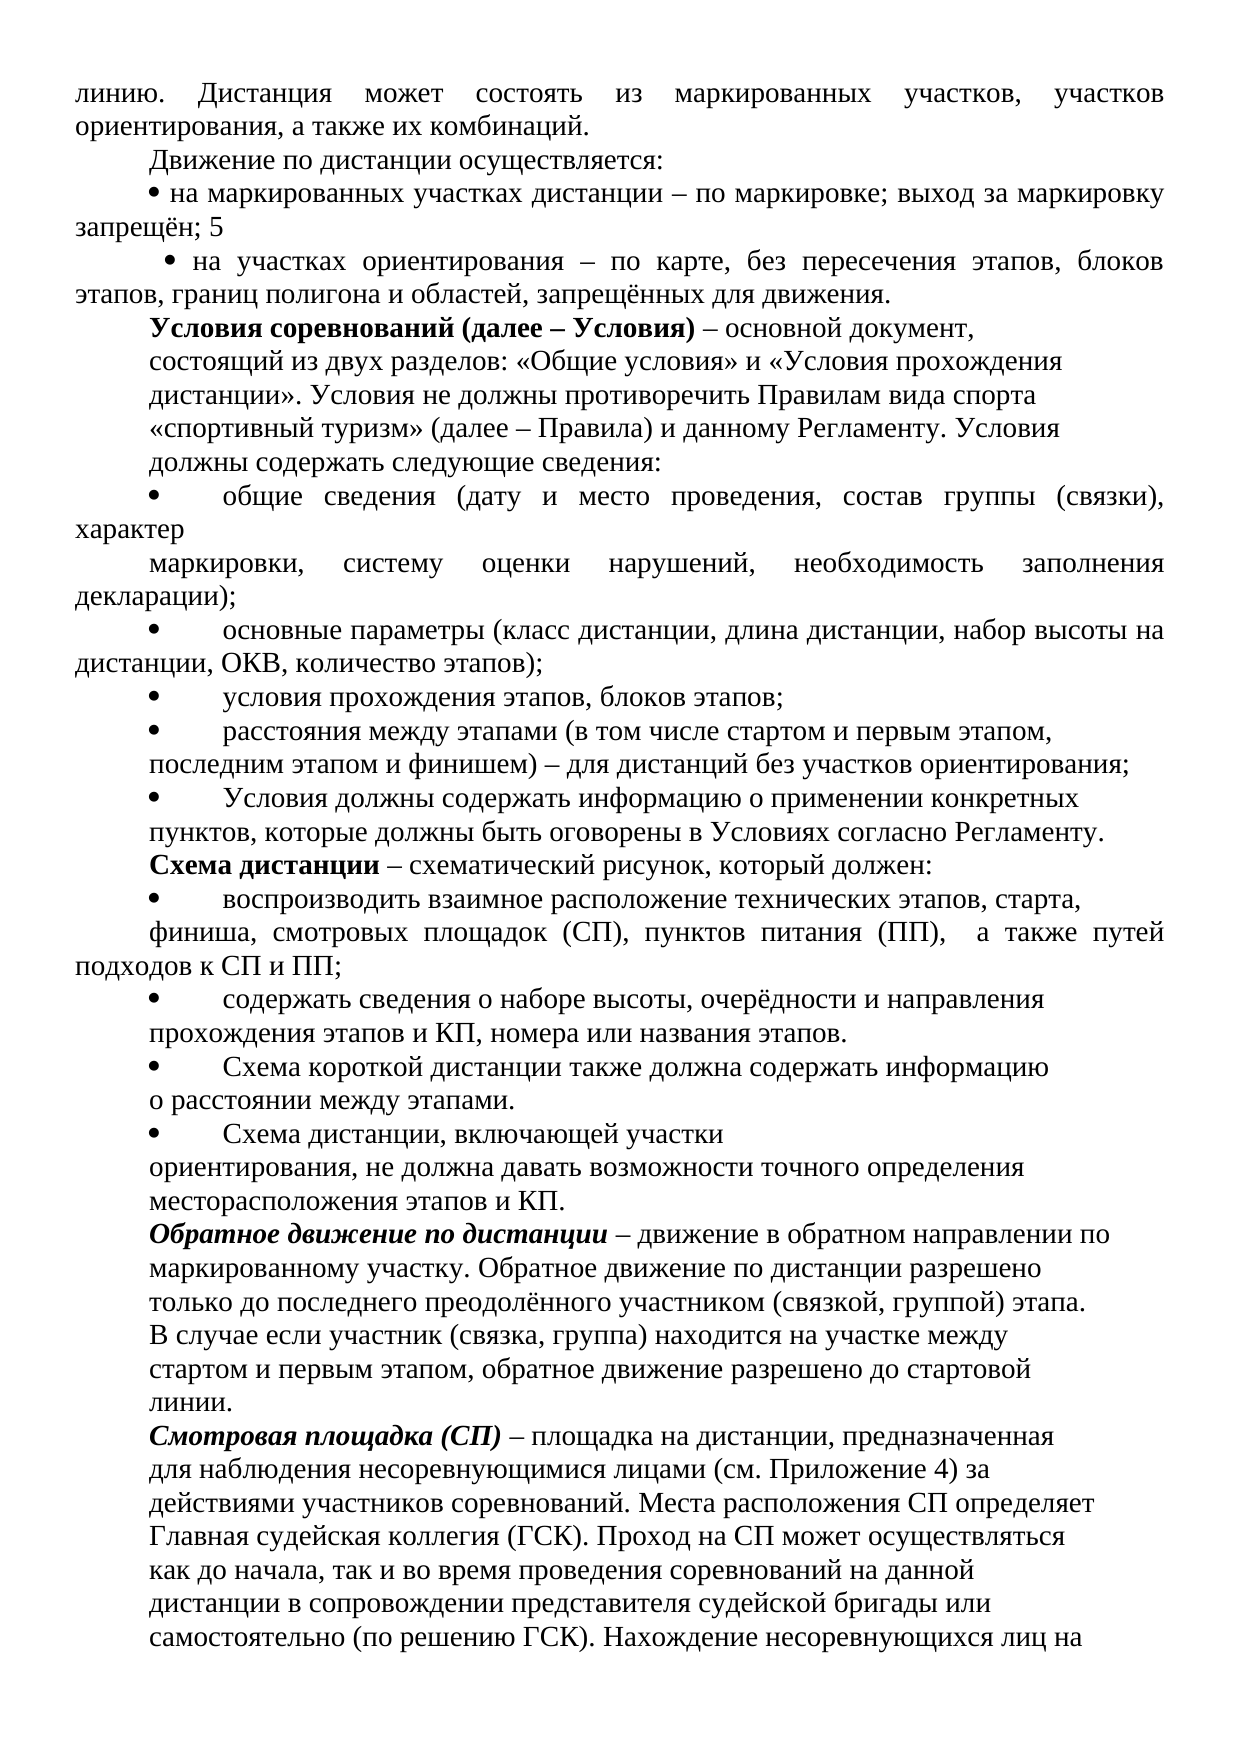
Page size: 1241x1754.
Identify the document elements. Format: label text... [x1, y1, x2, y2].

text действиями участников соревнований. Места расположения СП определяет [75, 1485, 1165, 1518]
list содержать сведения о наборе высоты, очерёдности и направления [75, 981, 1165, 1015]
list о расстоянии между этапами. [75, 1082, 1165, 1116]
text В случае если участник (связка, группа) находится на участке между [75, 1317, 1165, 1351]
text «спортивный туризм» (далее – Правила) и данному Регламенту. Условия [75, 411, 1165, 444]
text Движение по дистанции осуществляется: [75, 142, 1165, 176]
text для наблюдения несоревнующимися лицами (см. Приложение 4) за [75, 1451, 1165, 1485]
list условия прохождения этапов, блоков этапов; [75, 679, 1165, 713]
text на участках ориентирования – по карте, без пересечения этапов, блоков этапов, границ полигона и областей, запрещённых для движения. [75, 243, 1165, 310]
list Схема дистанции, включающей участки [75, 1116, 1165, 1149]
list Схема короткой дистанции также должна содержать информацию [75, 1049, 1165, 1082]
text Условия соревнований (далее – Условия) – основной документ, [75, 310, 1165, 343]
text самостоятельно (по решению ГСК). Нахождение несоревнующихся лиц на [75, 1619, 1165, 1653]
list последним этапом и финишем) – для дистанций без участков ориентирования; [75, 746, 1165, 780]
list пунктов, которые должны быть оговорены в Условиях согласно Регламенту. [75, 814, 1165, 847]
text маркированному участку. Обратное движение по дистанции разрешено [75, 1250, 1165, 1284]
text состоящий из двух разделов: «Общие условия» и «Условия прохождения [75, 343, 1165, 377]
list воспроизводить взаимное расположение технических этапов, старта, [75, 881, 1165, 914]
list финиша, смотровых площадок (СП), пунктов питания (ПП), а также путей подходов к СП и ПП; [75, 914, 1165, 981]
text на маркированных участках дистанции – по маркировке; выход за маркировку запрещён; 5 [75, 176, 1165, 243]
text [75, 75, 1165, 142]
text Главная судейская коллегия (ГСК). Проход на СП может осуществляться [75, 1518, 1165, 1552]
text Смотровая площадка (СП) – площадка на дистанции, предназначенная [75, 1418, 1165, 1451]
text дистанции». Условия не должны противоречить Правилам вида спорта [75, 377, 1165, 411]
text Схема дистанции – схематический рисунок, который должен: [75, 847, 1165, 881]
list маркировки, систему оценки нарушений, необходимость заполнения декларации); [75, 545, 1165, 612]
text дистанции в сопровождении представителя судейской бригады или [75, 1586, 1165, 1619]
list расстояния между этапами (в том числе стартом и первым этапом, [75, 713, 1165, 746]
list общие сведения (дату и место проведения, состав группы (связки), характер [75, 478, 1165, 545]
list ориентирования, не должна давать возможности точного определения [75, 1149, 1165, 1183]
list прохождения этапов и КП, номера или названия этапов. [75, 1015, 1165, 1049]
text только до последнего преодолённого участником (связкой, группой) этапа. [75, 1284, 1165, 1317]
text стартом и первым этапом, обратное движение разрешено до стартовой [75, 1351, 1165, 1384]
text должны содержать следующие сведения: [75, 444, 1165, 478]
text как до начала, так и во время проведения соревнований на данной [75, 1552, 1165, 1586]
text Обратное движение по дистанции – движение в обратном направлении по [75, 1217, 1165, 1250]
text линии. [75, 1384, 1165, 1418]
list месторасположения этапов и КП. [75, 1183, 1165, 1217]
list Условия должны содержать информацию о применении конкретных [75, 780, 1165, 814]
list основные параметры (класс дистанции, длина дистанции, набор высоты на дистанции, ОКВ, количество этапов); [75, 612, 1165, 679]
